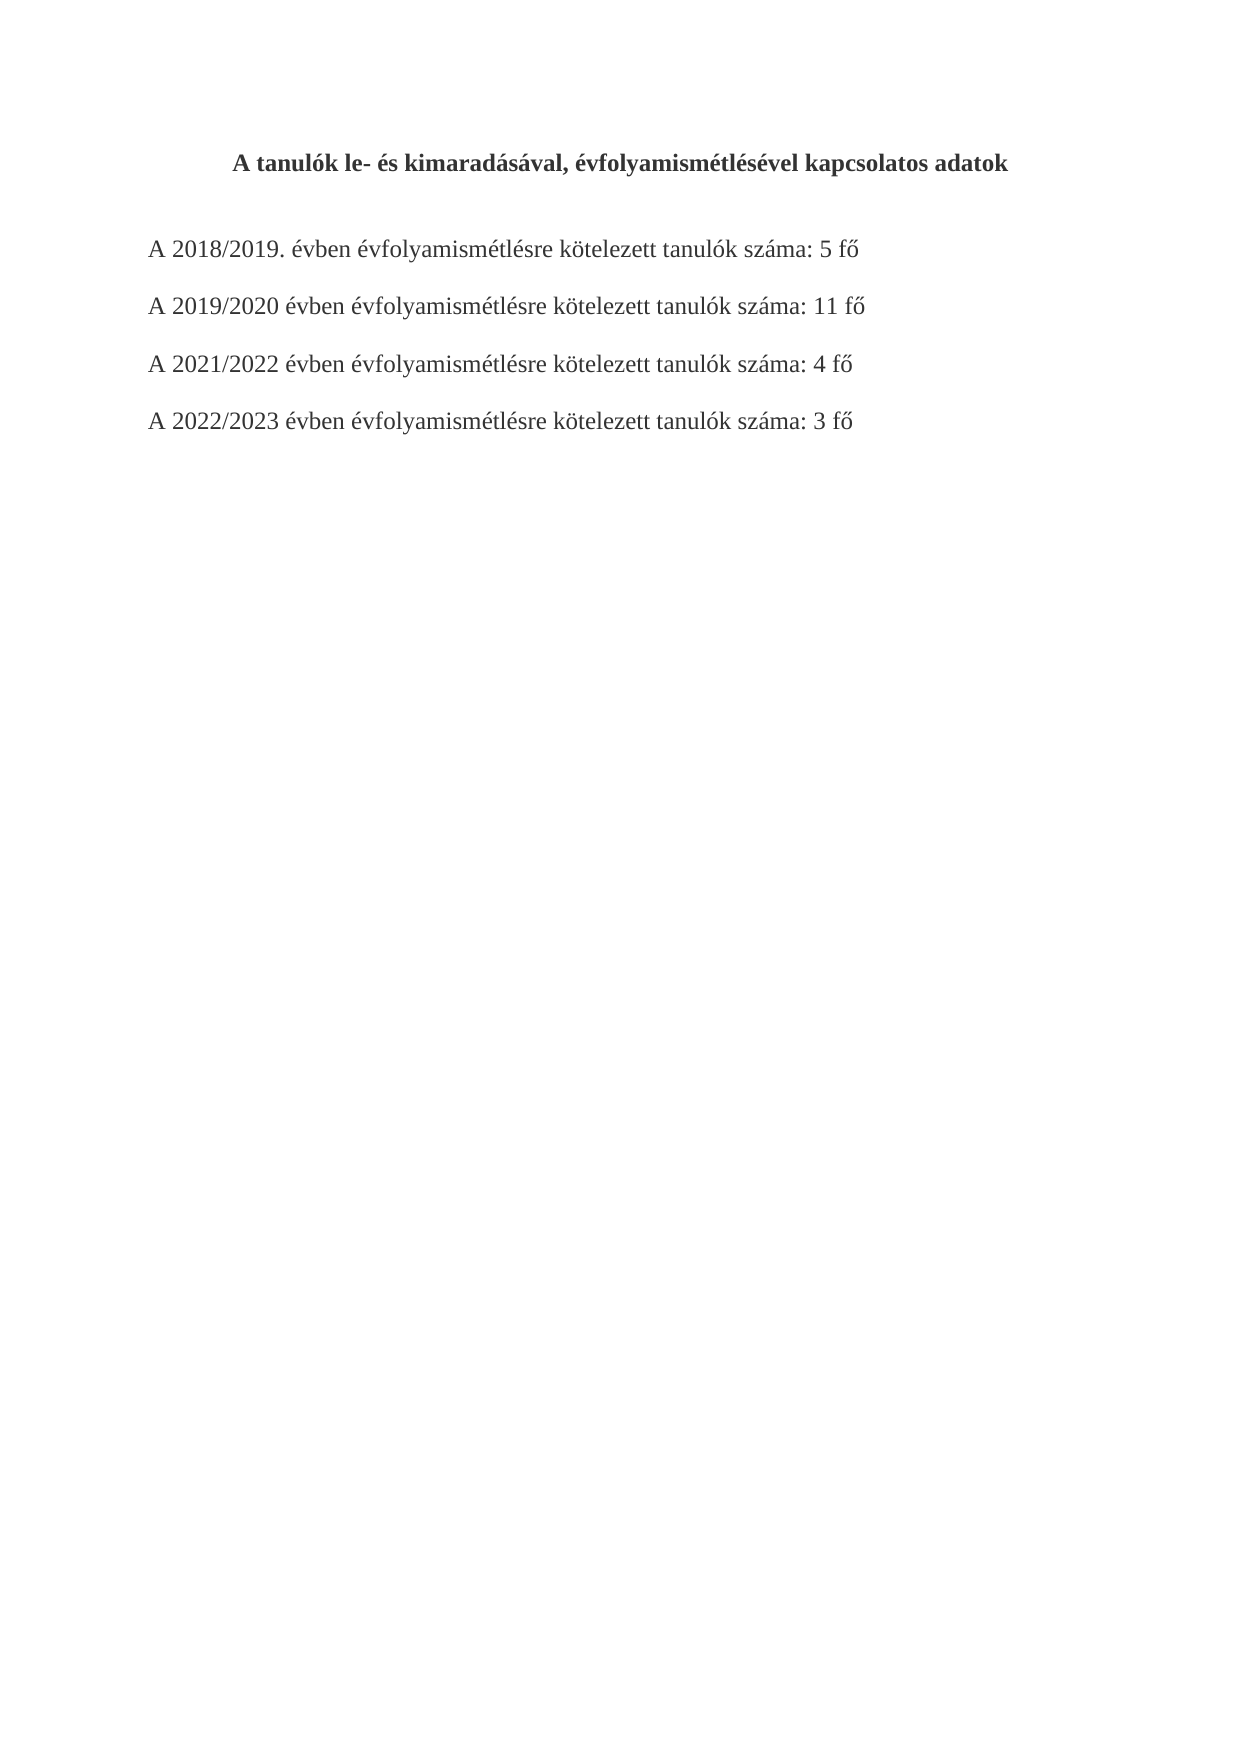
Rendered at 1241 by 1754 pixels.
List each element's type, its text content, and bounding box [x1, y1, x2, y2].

text A tanulók le- és kimaradásával, évfolyamismétlésével kapcsolatos adatok [148, 148, 1093, 176]
text A 2018/2019. évben évfolyamismétlésre kötelezett tanulók száma: 5 fő [148, 234, 1093, 263]
text A 2021/2022 évben évfolyamismétlésre kötelezett tanulók száma: 4 fő [148, 349, 1093, 378]
text A 2022/2023 évben évfolyamismétlésre kötelezett tanulók száma: 3 fő [148, 406, 1093, 435]
text A 2019/2020 évben évfolyamismétlésre kötelezett tanulók száma: 11 fő [148, 291, 1093, 320]
